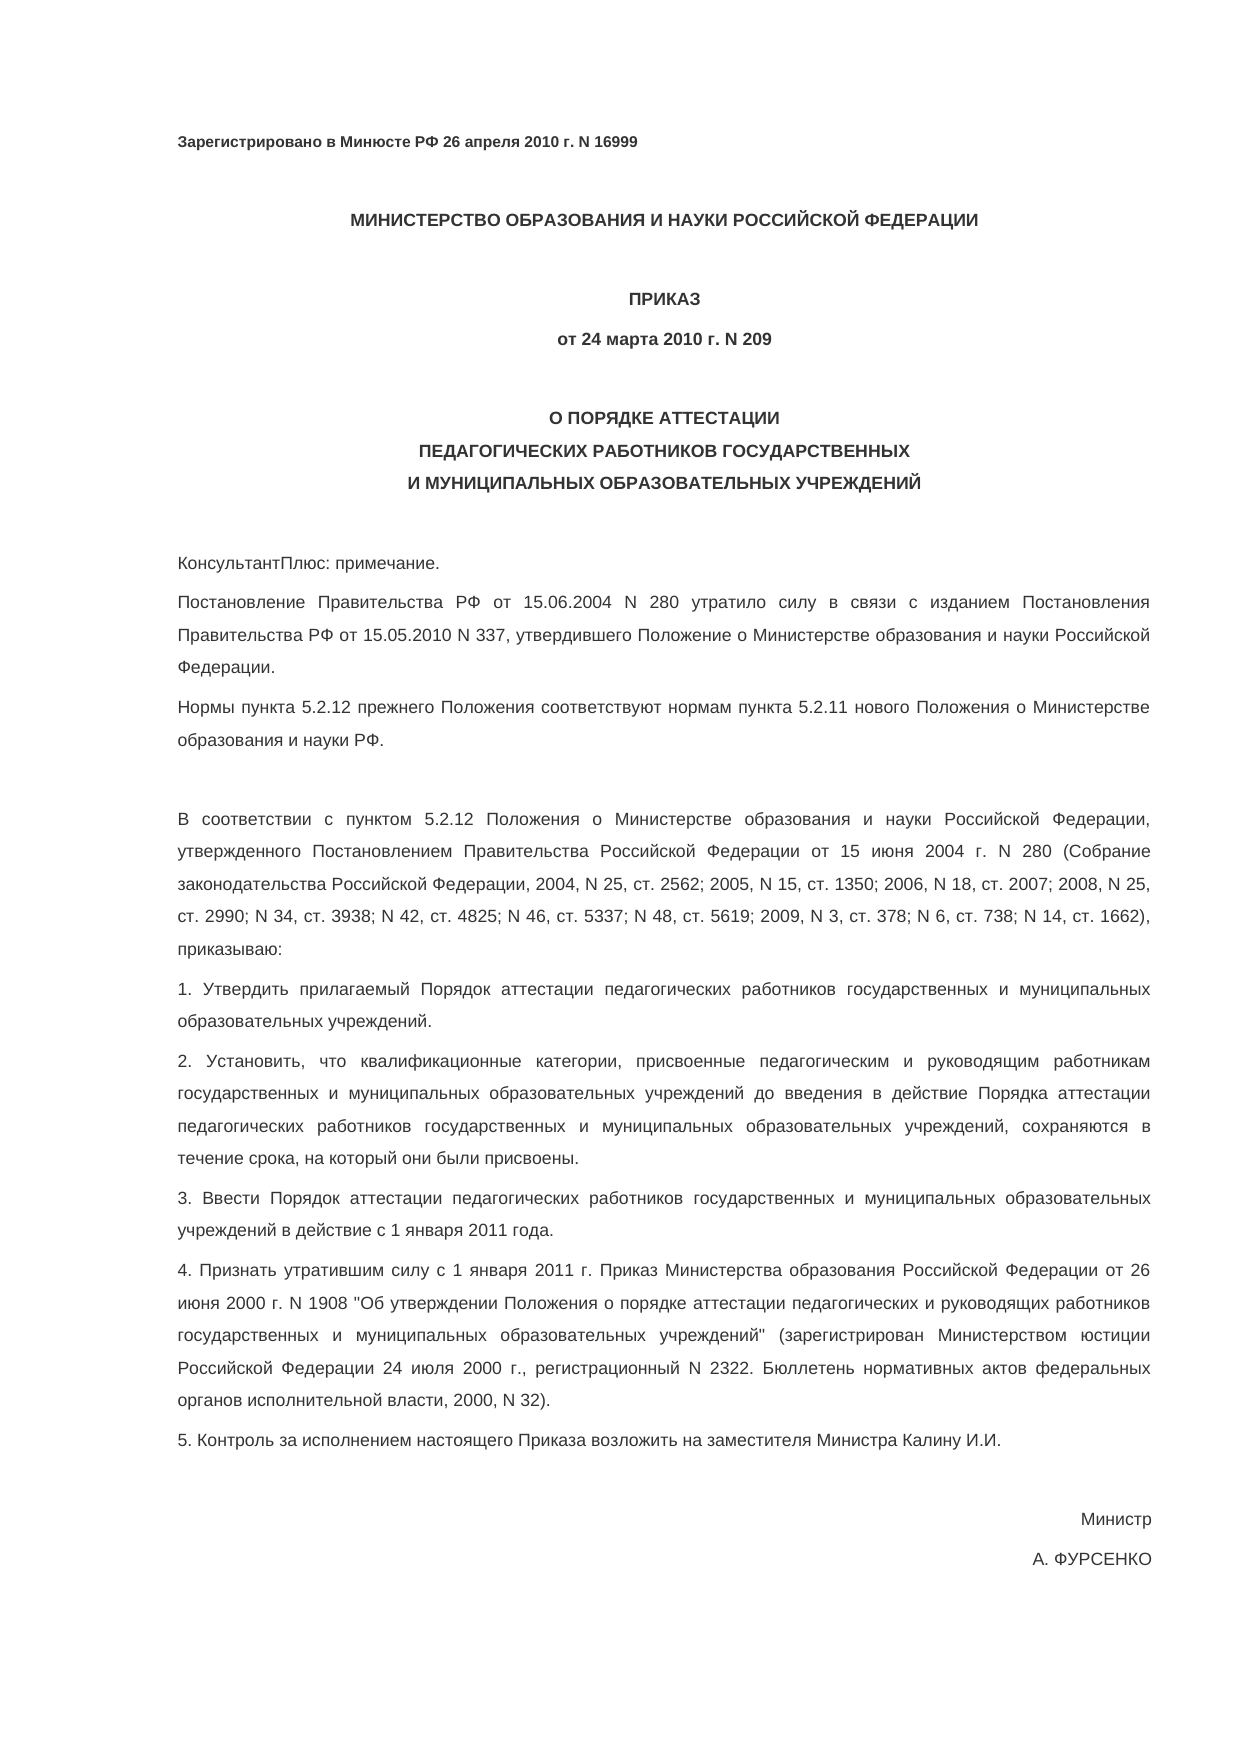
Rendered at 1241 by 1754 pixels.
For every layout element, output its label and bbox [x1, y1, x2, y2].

table_header [177, 118, 1152, 1609]
